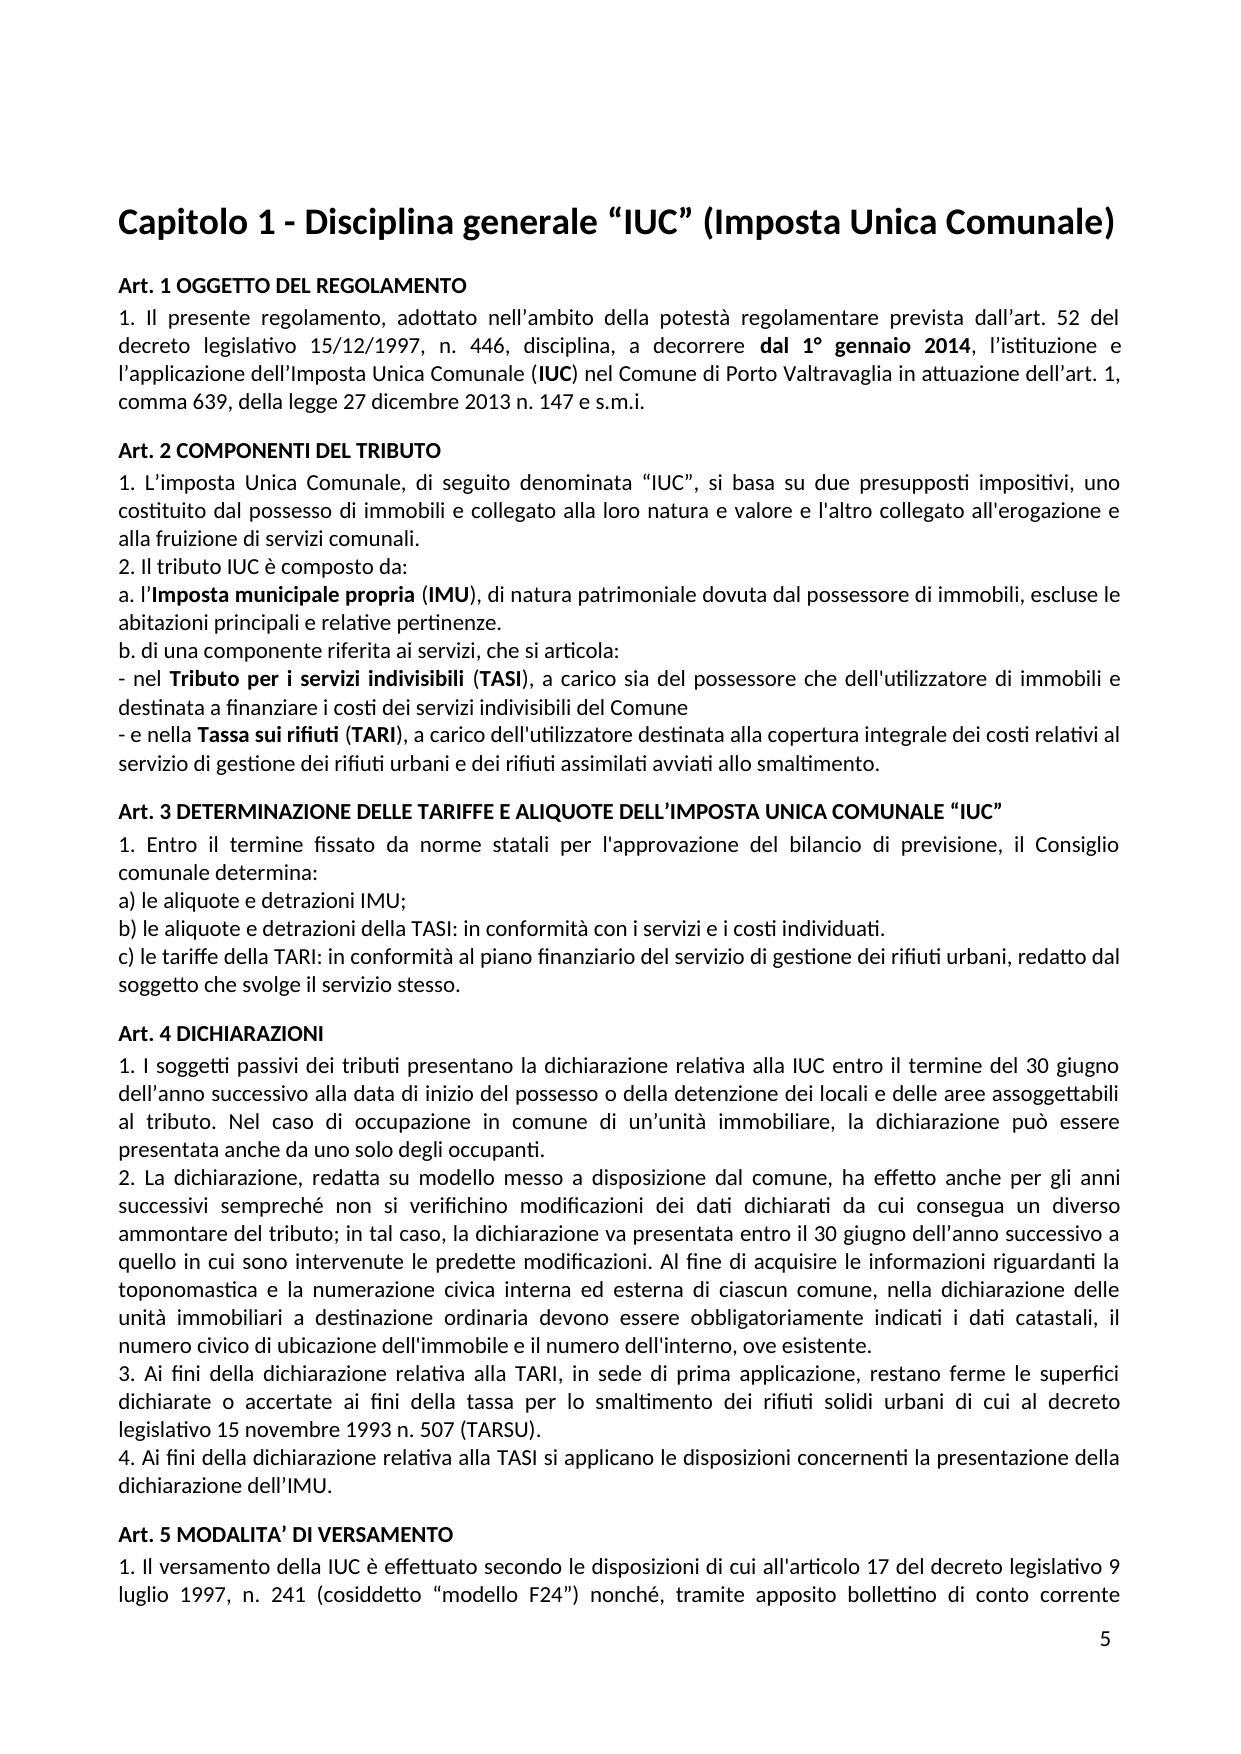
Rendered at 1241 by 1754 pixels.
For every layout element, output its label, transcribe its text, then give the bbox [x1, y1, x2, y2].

text b) le aliquote e detrazioni della TASI: in conformità con i servizi e i costi individuati. [118, 914, 1122, 942]
text - e nella Tassa sui rifiuti (TARI), a carico dell'utilizzatore destinata alla copertura integrale dei costi relativi al servizio di gestione dei rifiuti urbani e dei rifiuti assimilati avviati allo smaltimento. [118, 721, 1122, 777]
text 1. Entro il termine fissato da norme statali per l'approvazione del bilancio di previsione, il Consiglio comunale determina: [118, 830, 1122, 886]
text 1. L’imposta Unica Comunale, di seguito denominata “IUC”, si basa su due presupposti impositivi, uno costituito dal possesso di immobili e collegato alla loro natura e valore e l'altro collegato all'erogazione e alla fruizione di servizi comunali. [118, 468, 1122, 552]
text a) le aliquote e detrazioni IMU; [118, 886, 1122, 914]
subtitle Art. 1 OGGETTO DEL REGOLAMENTO [118, 271, 1122, 299]
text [118, 1552, 1122, 1608]
text 4. Ai fini della dichiarazione relativa alla TASI si applicano le disposizioni concernenti la presentazione della dichiarazione dell’IMU. [118, 1443, 1122, 1499]
text c) le tariffe della TARI: in conformità al piano finanziario del servizio di gestione dei rifiuti urbani, redatto dal soggetto che svolge il servizio stesso. [118, 942, 1122, 998]
text b. di una componente riferita ai servizi, che si articola: [118, 637, 1122, 664]
text 2. Il tributo IUC è composto da: [118, 552, 1122, 581]
text a. l’Imposta municipale propria (IMU), di natura patrimoniale dovuta dal possessore di immobili, escluse le abitazioni principali e relative pertinenze. [118, 581, 1122, 637]
text - nel Tributo per i servizi indivisibili (TASI), a carico sia del possessore che dell'utilizzatore di immobili e destinata a finanziare i costi dei servizi indivisibili del Comune [118, 664, 1122, 721]
text 1. Il presente regolamento, adottato nell’ambito della potestà regolamentare prevista dall’art. 52 del decreto legislativo 15/12/1997, n. 446, disciplina, a decorrere dal 1° gennaio 2014, l’istituzione e l’applicazione dell’Imposta Unica Comunale (IUC) nel Comune di Porto Valtravaglia in attuazione dell’art. 1, comma 639, della legge 27 dicembre 2013 n. 147 e s.m.i. [118, 303, 1122, 415]
subtitle Capitolo 1 - Disciplina generale “IUC” (Imposta Unica Comunale) [118, 198, 1122, 243]
subtitle Art. 2 COMPONENTI DEL TRIBUTO [118, 436, 1122, 464]
text 1. I soggetti passivi dei tributi presentano la dichiarazione relativa alla IUC entro il termine del 30 giugno dell’anno successivo alla data di inizio del possesso o della detenzione dei locali e delle aree assoggettabili al tributo. Nel caso di occupazione in comune di un’unità immobiliare, la dichiarazione può essere presentata anche da uno solo degli occupanti. [118, 1051, 1122, 1163]
text 3. Ai fini della dichiarazione relativa alla TARI, in sede di prima applicazione, restano ferme le superfici dichiarate o accertate ai fini della tassa per lo smaltimento dei rifiuti solidi urbani di cui al decreto legislativo 15 novembre 1993 n. 507 (TARSU). [118, 1359, 1122, 1443]
subtitle Art. 5 MODALITA’ DI VERSAMENTO [118, 1520, 1122, 1548]
text 2. La dichiarazione, redatta su modello messo a disposizione dal comune, ha effetto anche per gli anni successivi sempreché non si verifichino modificazioni dei dati dichiarati da cui consegua un diverso ammontare del tributo; in tal caso, la dichiarazione va presentata entro il 30 giugno dell’anno successivo a quello in cui sono intervenute le predette modificazioni. Al fine di acquisire le informazioni riguardanti la toponomastica e la numerazione civica interna ed esterna di ciascun comune, nella dichiarazione delle unità immobiliari a destinazione ordinaria devono essere obbligatoriamente indicati i dati catastali, il numero civico di ubicazione dell'immobile e il numero dell'interno, ove esistente. [118, 1163, 1122, 1359]
subtitle Art. 4 DICHIARAZIONI [118, 1019, 1122, 1047]
subtitle Art. 3 DETERMINAZIONE DELLE TARIFFE E ALIQUOTE DELL’IMPOSTA UNICA COMUNALE “IUC” [118, 797, 1122, 826]
